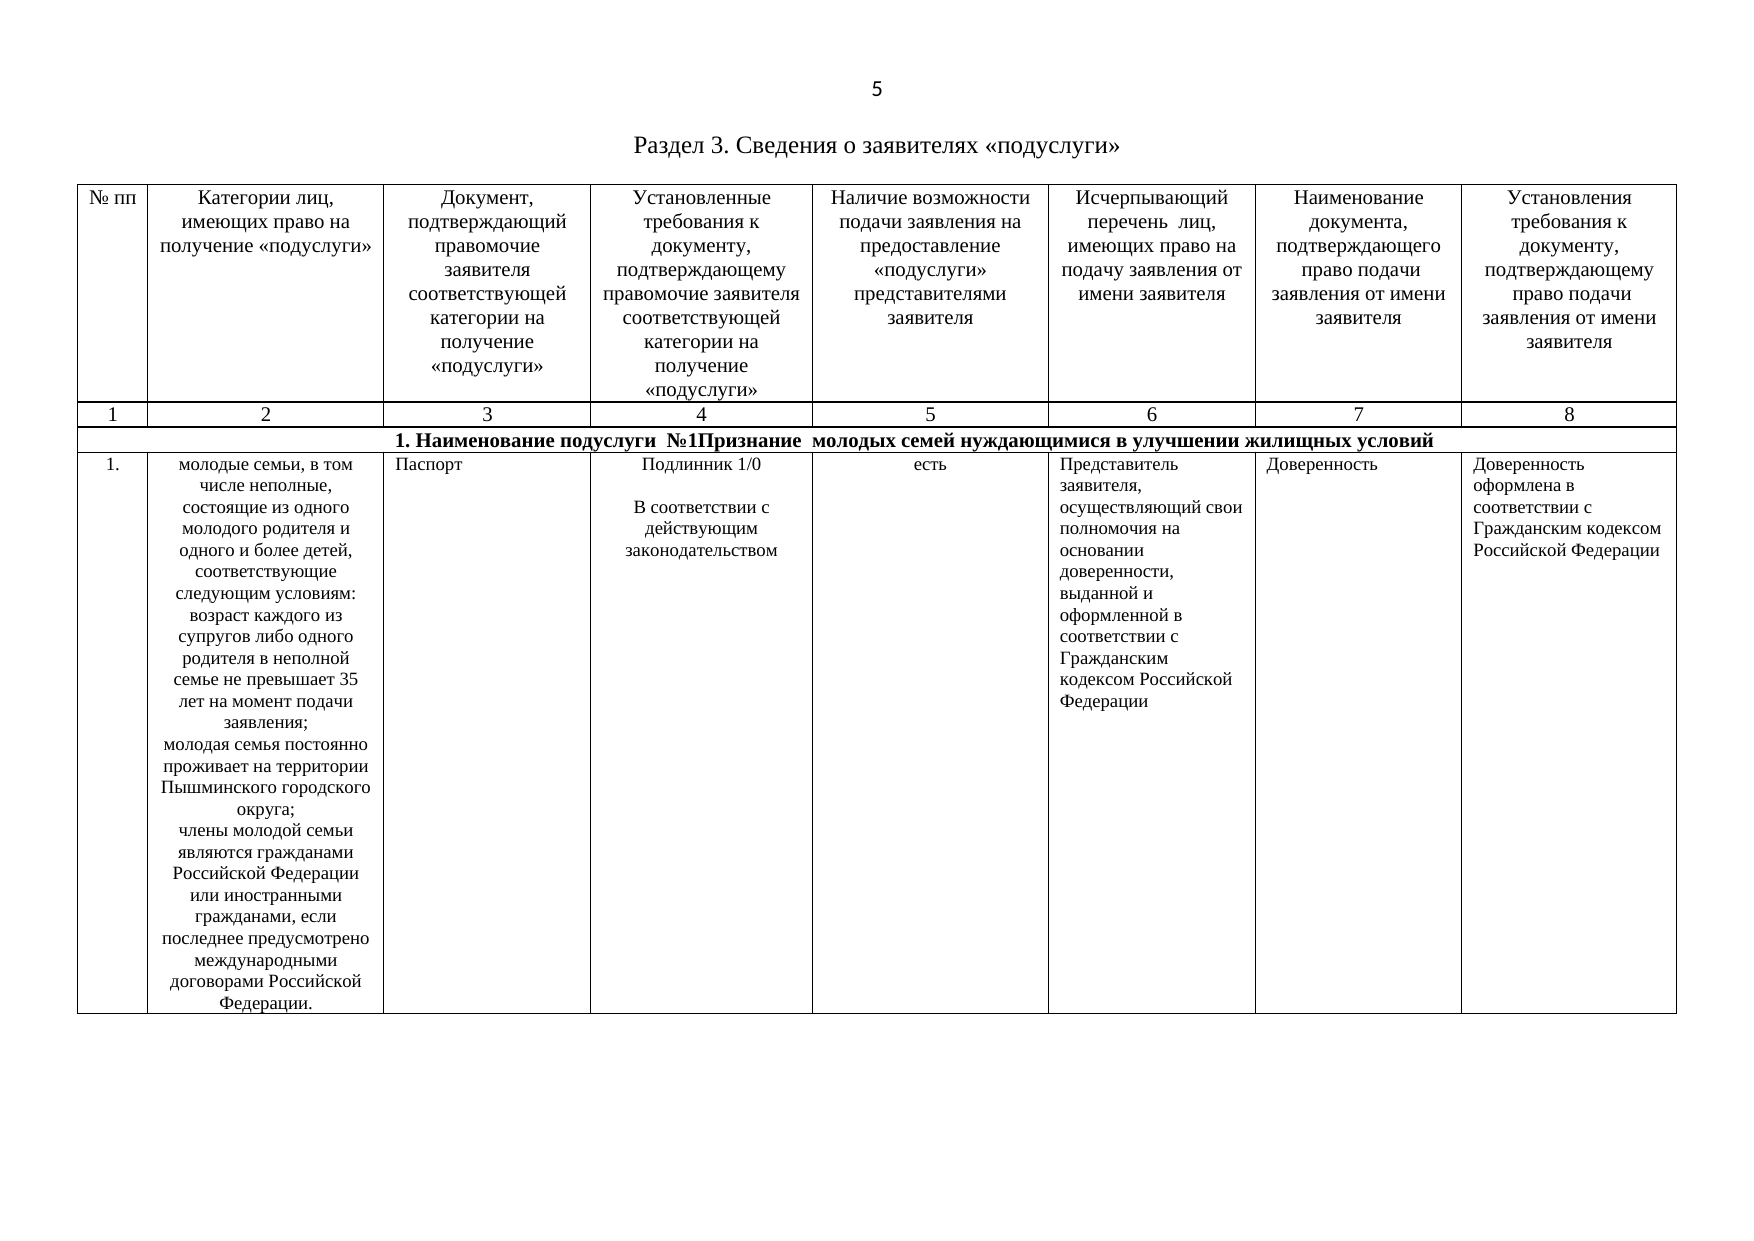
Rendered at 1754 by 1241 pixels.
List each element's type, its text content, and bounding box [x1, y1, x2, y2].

table_cell 1. [78, 453, 147, 1013]
table_header № пп [78, 185, 147, 401]
table_cell 1 [78, 403, 147, 426]
table_header Установления требования к документу, подтверждающему право подачи заявления от имени заявителя [1462, 185, 1676, 401]
table_cell 4 [591, 403, 812, 426]
table_header Наименование документа, подтверждающего право подачи заявления от имени заявителя [1256, 185, 1461, 401]
table_cell Представитель заявителя, осуществляющий свои полномочия на основании доверенности, выданной и оформленной в соответствии с Гражданским кодексом Российской Федерации [1049, 453, 1255, 1013]
table_cell есть [813, 453, 1048, 1013]
table_cell Подлинник 1/0 В соответствии с действующим законодательством [591, 453, 812, 1013]
table_cell 5 [813, 403, 1048, 426]
table_cell молодые семьи, в том числе неполные, состоящие из одного молодого родителя и одного и более детей, соответствующие следующим условиям: возраст каждого из супругов либо одного родителя в неполной семье не превышает 35 лет на момент подачи заявления; молодая семья постоянно проживает на территории Пышминского городского округа; члены молодой семьи являются гражданами Российской Федерации или иностранными гражданами, если последнее предусмотрено международными договорами Российской Федерации. [148, 453, 383, 1013]
table_cell 1. Наименование подуслуги №1Признание молодых семей нуждающимися в улучшении жилищных условий [78, 428, 1676, 452]
table_cell 2 [148, 403, 383, 426]
table_cell Доверенность [1256, 453, 1461, 1013]
table_header Исчерпывающий перечень лиц, имеющих право на подачу заявления от имени заявителя [1049, 185, 1255, 401]
table_cell Паспорт [384, 453, 590, 1013]
table_cell 3 [384, 403, 590, 426]
table_cell 6 [1049, 403, 1255, 426]
table_cell 8 [1462, 403, 1676, 426]
table_header Документ, подтверждающий правомочие заявителя соответствующей категории на получение «подуслуги» [384, 185, 590, 401]
table_cell 7 [1256, 403, 1461, 426]
text Раздел 3. Сведения о заявителях «подуслуги» [89, 130, 1665, 159]
table_header Установленные требования к документу, подтверждающему правомочие заявителя соответствующей категории на получение «подуслуги» [591, 185, 812, 401]
table_cell Доверенность оформлена в соответствии с Гражданским кодексом Российской Федерации [1462, 453, 1676, 1013]
table_header Наличие возможности подачи заявления на предоставление «подуслуги» представителями заявителя [813, 185, 1048, 401]
table_header Категории лиц, имеющих право на получение «подуслуги» [148, 185, 383, 401]
